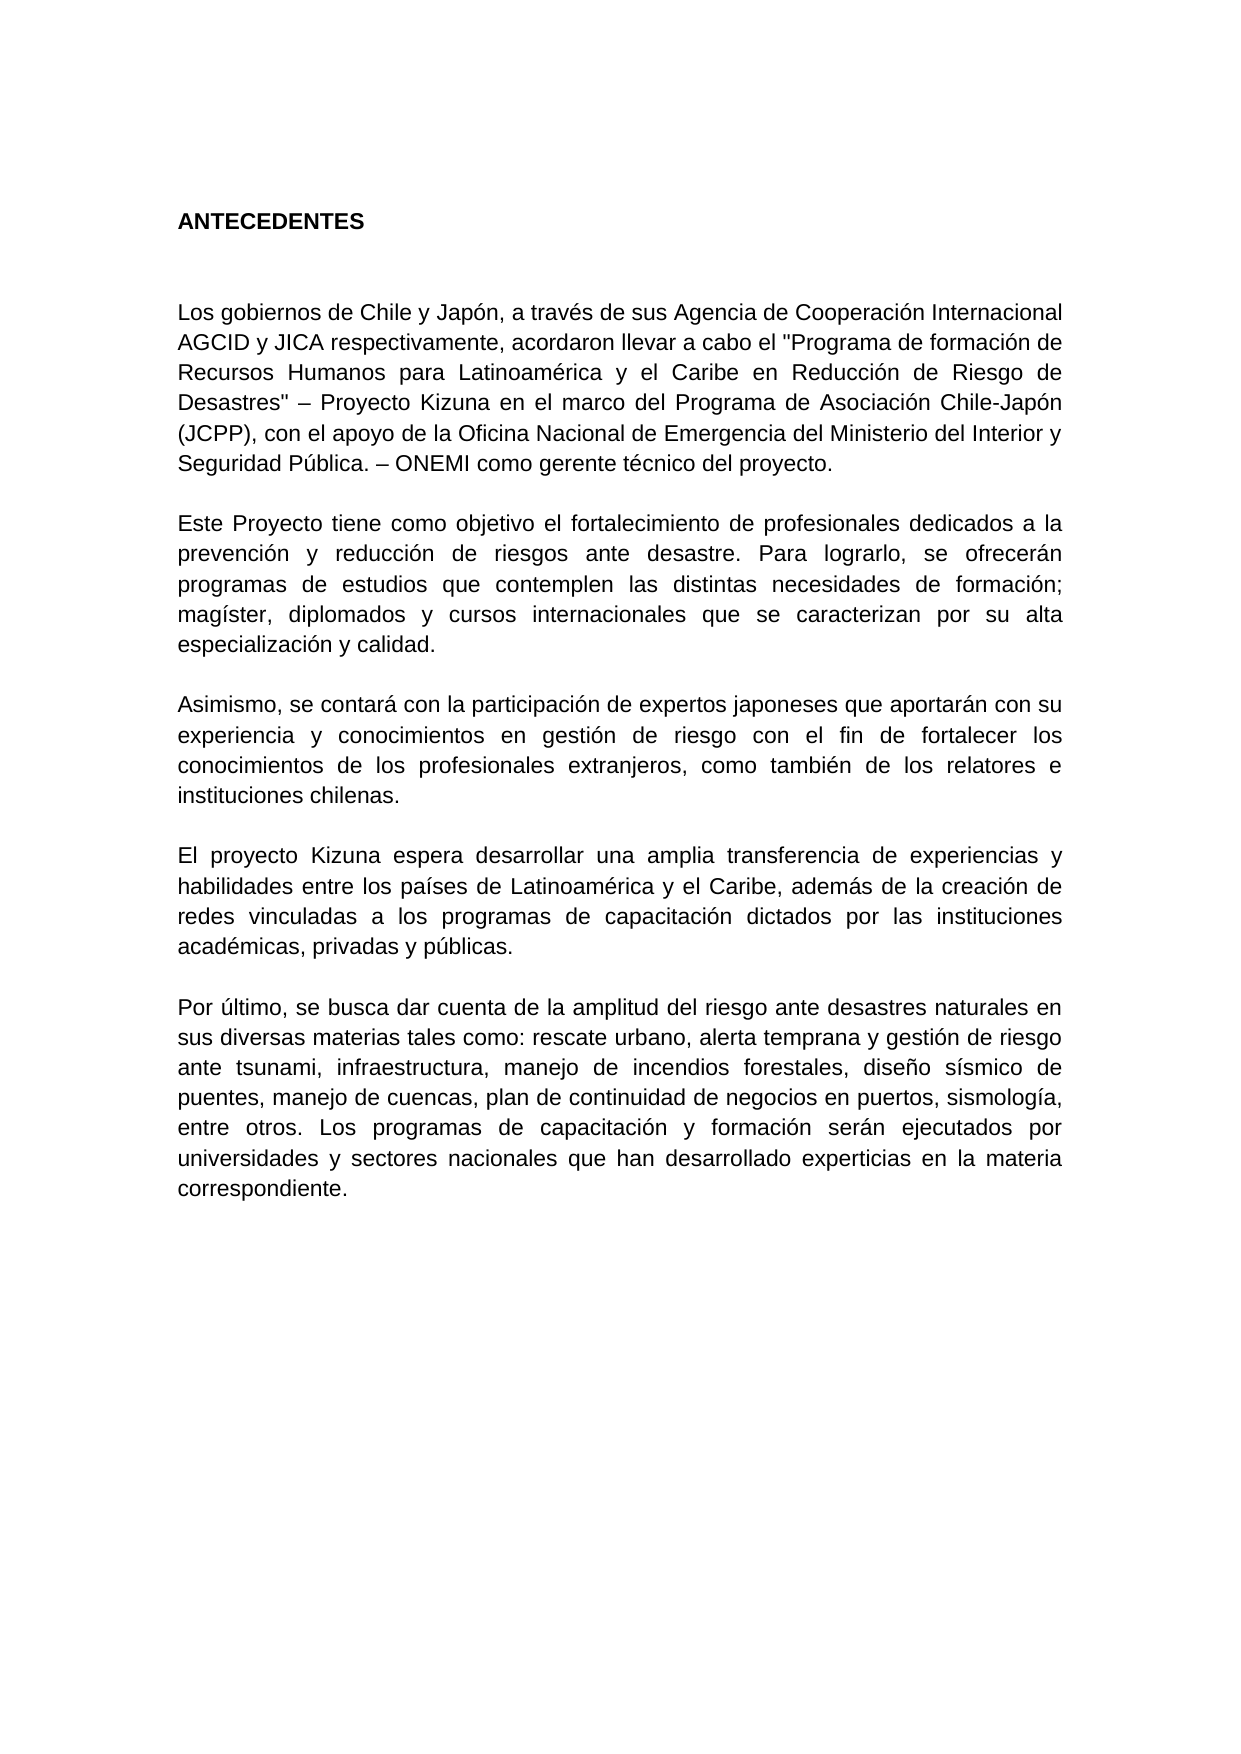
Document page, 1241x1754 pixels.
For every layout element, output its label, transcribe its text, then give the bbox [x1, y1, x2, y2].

text El proyecto Kizuna espera desarrollar una amplia transferencia de experiencias y habilidades entre los países de Latinoamérica y el Caribe, además de la creación de redes vinculadas a los programas de capacitación dictados por las instituciones académicas, privadas y públicas. [177, 842, 1063, 959]
text Este Proyecto tiene como objetivo el fortalecimiento de profesionales dedicados a la prevención y reducción de riesgos ante desastre. Para lograrlo, se ofrecerán programas de estudios que contemplen las distintas necesidades de formación; magíster, diplomados y cursos internacionales que se caracterizan por su alta especialización y calidad. [177, 510, 1063, 657]
text Por último, se busca dar cuenta de la amplitud del riesgo ante desastres naturales en sus diversas materias tales como: rescate urbano, alerta temprana y gestión de riesgo ante tsunami, infraestructura, manejo de incendios forestales, diseño sísmico de puentes, manejo de cuencas, plan de continuidad de negocios en puertos, sismología, entre otros. Los programas de capacitación y formación serán ejecutados por universidades y sectores nacionales que han desarrollado experticias en la materia correspondiente. [177, 993, 1063, 1201]
text Los gobiernos de Chile y Japón, a través de sus Agencia de Cooperación Internacional AGCID y JICA respectivamente, acordaron llevar a cabo el "Programa de formación de Recursos Humanos para Latinoamérica y el Caribe en Reducción de Riesgo de Desastres" – Proyecto Kizuna en el marco del Programa de Asociación Chile-Japón (JCPP), con el apoyo de la Oficina Nacional de Emergencia del Ministerio del Interior y Seguridad Pública. – ONEMI como gerente técnico del proyecto. [177, 299, 1063, 476]
text ANTECEDENTES [177, 208, 1063, 234]
text Asimismo, se contará con la participación de expertos japoneses que aportarán con su experiencia y conocimientos en gestión de riesgo con el fin de fortalecer los conocimientos de los profesionales extranjeros, como también de los relatores e instituciones chilenas. [177, 691, 1063, 808]
